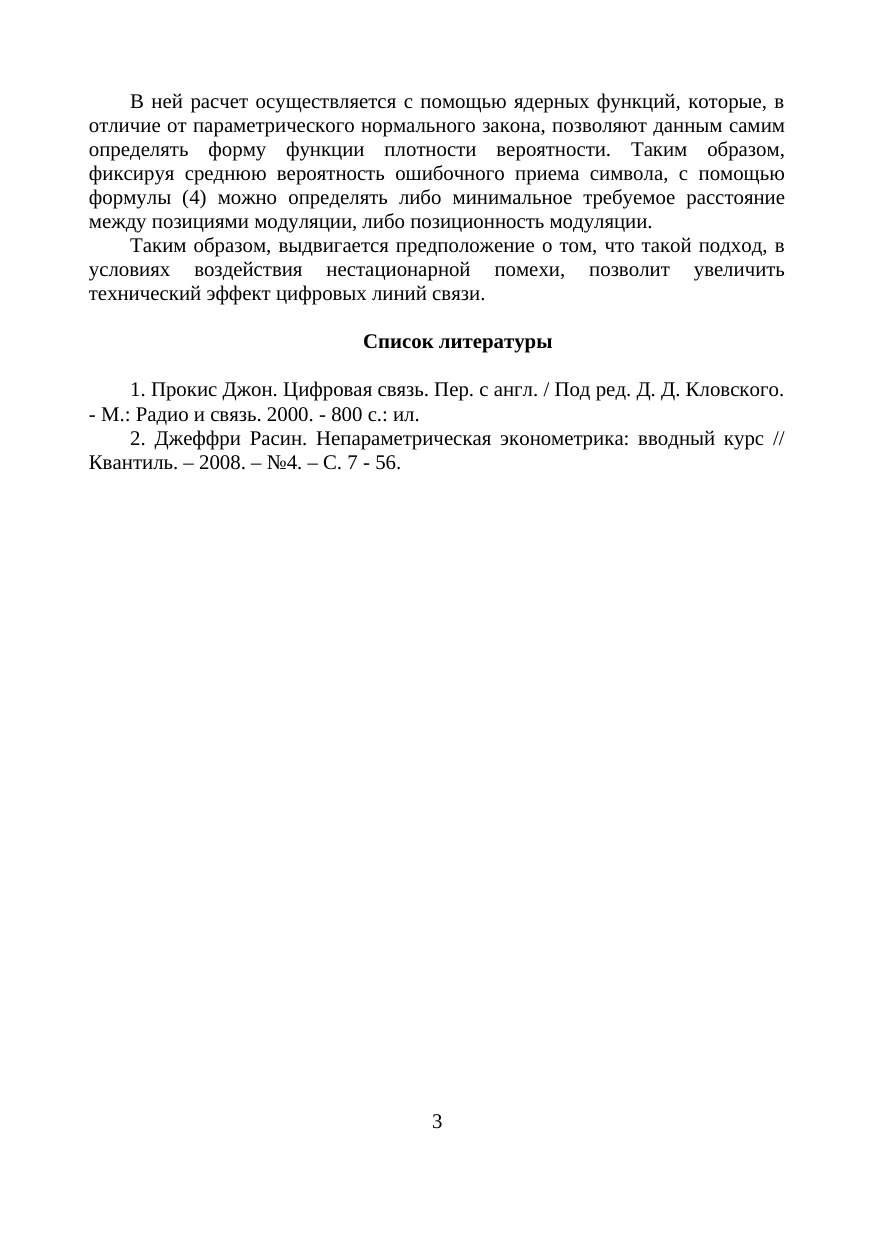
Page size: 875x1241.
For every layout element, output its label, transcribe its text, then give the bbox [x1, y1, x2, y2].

text В ней расчет осуществляется с помощью ядерных функций, которые, в отличие от параметрического нормального закона, позволяют данным самим определять форму функции плотности вероятности. Таким образом, фиксируя среднюю вероятность ошибочного приема символа, с помощью формулы (4) можно определять либо минимальное требуемое расстояние между позициями модуляции, либо позиционность модуляции. [89, 89, 785, 233]
text 2. Джеффри Расин. Непараметрическая эконометрика: вводный курс // Квантиль. – 2008. – №4. – С. 7 - 56. [89, 426, 785, 474]
text Таким образом, выдвигается предположение о том, что такой подход, в условиях воздействия нестационарной помехи, позволит увеличить технический эффект цифровых линий связи. [89, 233, 785, 305]
text 1. Прокис Джон. Цифровая связь. Пер. с англ. / Под ред. Д. Д. Кловского. - М.: Радио и связь. 2000. - 800 с.: ил. [89, 377, 785, 426]
text Список литературы [89, 329, 785, 353]
